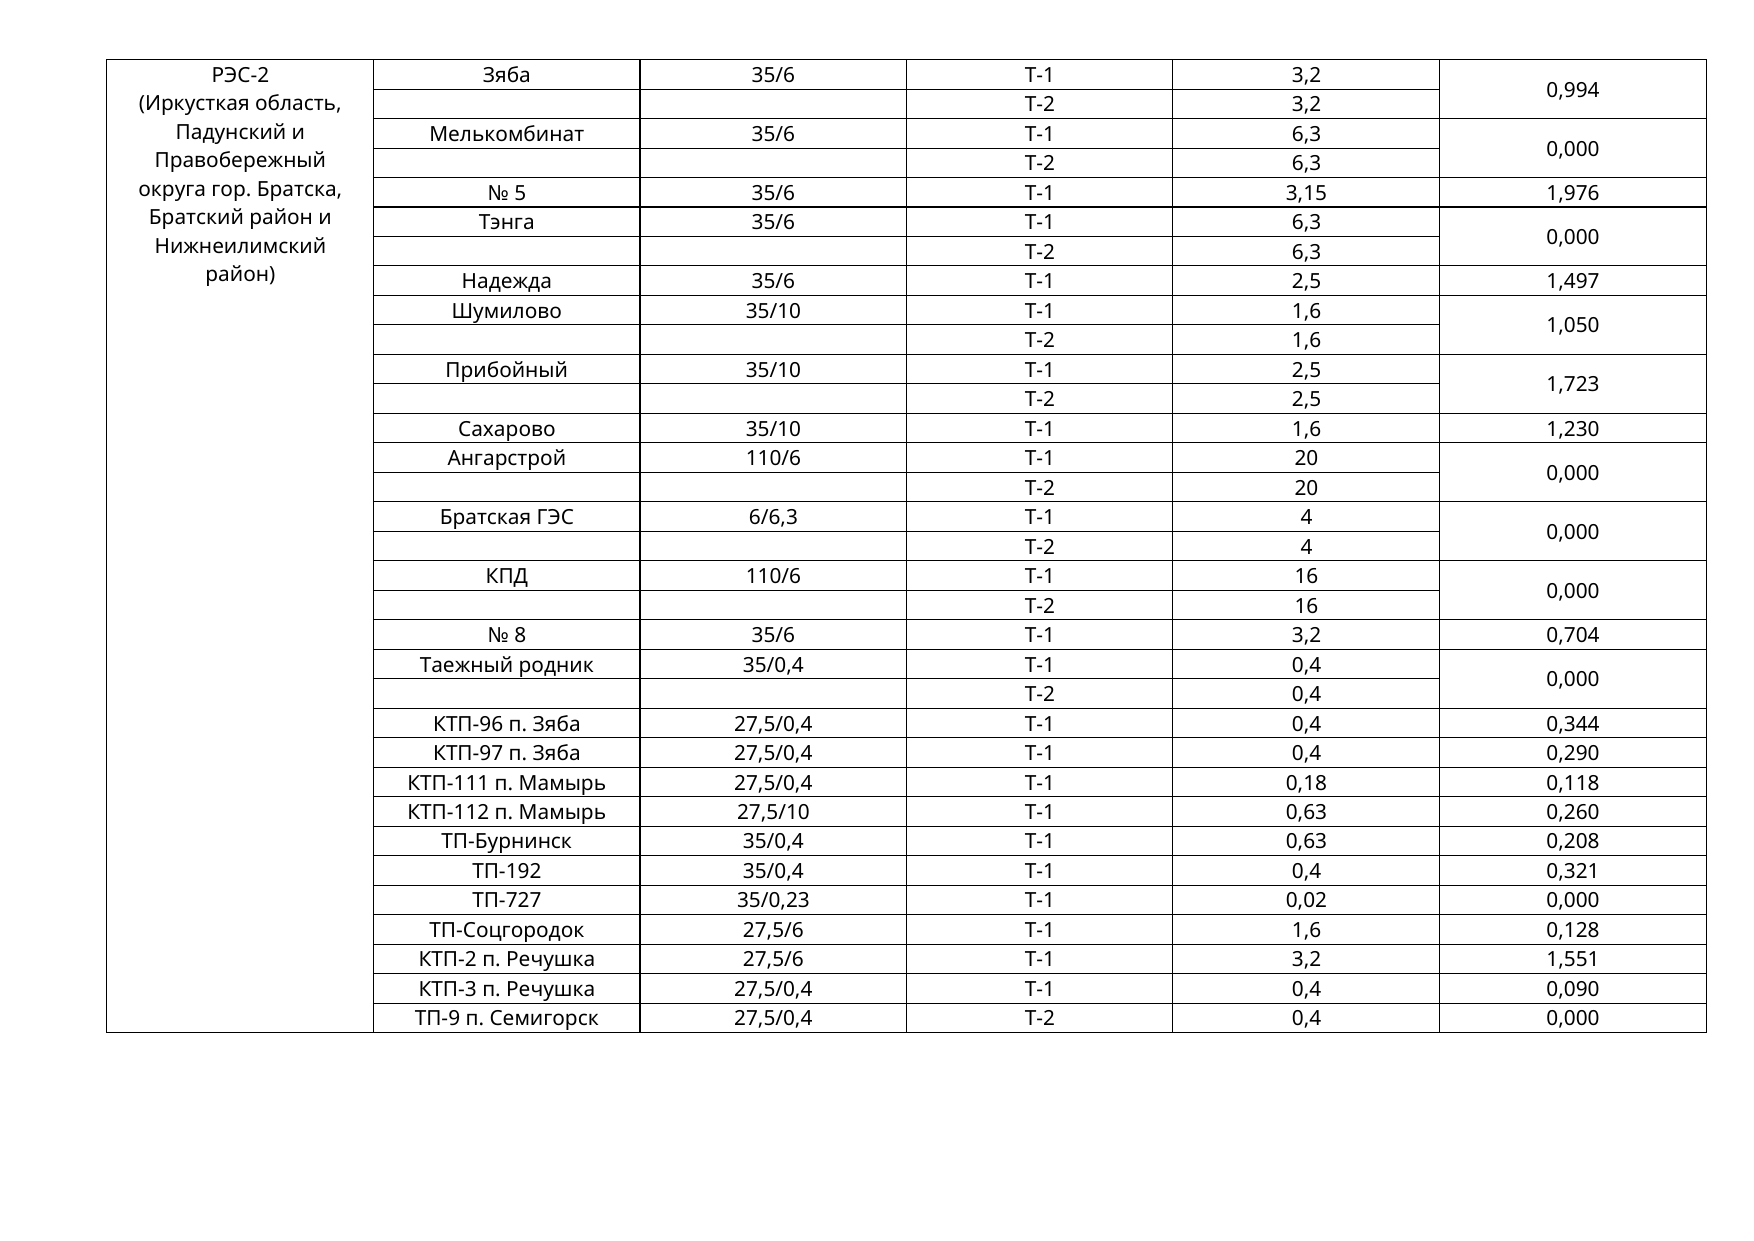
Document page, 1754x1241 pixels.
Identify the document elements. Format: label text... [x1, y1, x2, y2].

table_cell Т-2 [907, 679, 1172, 708]
table_cell 0,4 [1173, 709, 1439, 737]
table_cell 27,5/0,4 [641, 738, 906, 767]
table_cell Т-1 [907, 208, 1172, 236]
table_cell 1,6 [1173, 915, 1439, 943]
table_cell КТП-2 п. Речушка [374, 945, 639, 973]
table_cell 6,3 [1173, 208, 1439, 236]
table_cell 35/6 [641, 178, 906, 206]
table_cell 27,5/6 [641, 915, 906, 943]
table_cell 0,000 [1440, 561, 1706, 619]
table_cell 110/6 [641, 443, 906, 472]
table_cell Т-2 [907, 149, 1172, 177]
table_cell 1,551 [1440, 945, 1706, 973]
table_cell № 8 [374, 620, 639, 649]
table_cell 27,5/6 [641, 945, 906, 973]
table_cell 35/10 [641, 296, 906, 324]
table_cell [641, 591, 906, 619]
table_cell Т-2 [907, 237, 1172, 265]
table_cell Т-1 [907, 797, 1172, 826]
table_cell 3,2 [1173, 945, 1439, 973]
table_cell 0,290 [1440, 738, 1706, 767]
table_cell ТП-Бурнинск [374, 827, 639, 855]
table_cell [374, 90, 639, 118]
table_cell 0,128 [1440, 915, 1706, 943]
table_cell 35/6 [641, 208, 906, 236]
table_cell 2,5 [1173, 384, 1439, 413]
table_cell 35/0,4 [641, 827, 906, 855]
table_cell 0,704 [1440, 620, 1706, 649]
table_cell Т-2 [907, 473, 1172, 501]
table_cell 16 [1173, 591, 1439, 619]
table_cell 27,5/0,4 [641, 768, 906, 796]
table_cell 4 [1173, 502, 1439, 531]
table_cell 0,260 [1440, 797, 1706, 826]
table_header РЭС-2 (Иркусткая область, Падунский и Правобережный округа гор. Братска, Братский район и Нижнеилимский район) [107, 60, 373, 1032]
table_cell [374, 149, 639, 177]
table_cell [641, 473, 906, 501]
table_cell [374, 237, 639, 265]
table_cell [641, 237, 906, 265]
table_cell 1,723 [1440, 355, 1706, 413]
table_cell Т-1 [907, 561, 1172, 590]
table_cell [374, 473, 639, 501]
table_cell [641, 679, 906, 708]
table_cell 35/0,4 [641, 650, 906, 678]
table_cell КТП-111 п. Мамырь [374, 768, 639, 796]
table_cell Т-1 [907, 119, 1172, 147]
table_cell Т-1 [907, 296, 1172, 324]
table_cell 35/0,23 [641, 886, 906, 914]
table_cell 20 [1173, 473, 1439, 501]
table_cell Тэнга [374, 208, 639, 236]
table_cell 0,000 [1440, 1004, 1706, 1032]
table_cell КТП-3 п. Речушка [374, 974, 639, 1002]
table_cell [374, 679, 639, 708]
table_cell ТП-Соцгородок [374, 915, 639, 943]
table_cell 0,4 [1173, 650, 1439, 678]
table_cell 0,4 [1173, 679, 1439, 708]
table_cell 35/0,4 [641, 856, 906, 884]
table_cell 0,02 [1173, 886, 1439, 914]
table_cell 0,63 [1173, 827, 1439, 855]
table_cell 0,4 [1173, 856, 1439, 884]
table_cell Т-1 [907, 178, 1172, 206]
table_cell Т-1 [907, 945, 1172, 973]
table_cell 1,6 [1173, 296, 1439, 324]
table_cell Т-1 [907, 355, 1172, 383]
table_cell КПД [374, 561, 639, 590]
table_cell № 5 [374, 178, 639, 206]
table_cell 27,5/0,4 [641, 974, 906, 1002]
table_cell 0,4 [1173, 738, 1439, 767]
table_cell Т-2 [907, 1004, 1172, 1032]
table_cell 0,000 [1440, 443, 1706, 501]
table_cell 1,6 [1173, 414, 1439, 442]
table_cell Т-1 [907, 443, 1172, 472]
table_cell 3,2 [1173, 620, 1439, 649]
table_cell 0,63 [1173, 797, 1439, 826]
table_cell 35/6 [641, 119, 906, 147]
table_cell ТП-9 п. Семигорск [374, 1004, 639, 1032]
table_cell 6,3 [1173, 119, 1439, 147]
table_cell [641, 384, 906, 413]
table_cell Т-1 [907, 768, 1172, 796]
table_cell 0,000 [1440, 886, 1706, 914]
table_cell Т-1 [907, 709, 1172, 737]
table_cell Т-1 [907, 974, 1172, 1002]
table_cell Прибойный [374, 355, 639, 383]
table_header 3,2 [1173, 60, 1439, 88]
table_cell [641, 532, 906, 560]
table_cell 1,6 [1173, 325, 1439, 354]
table_cell Надежда [374, 266, 639, 295]
table_cell КТП-112 п. Мамырь [374, 797, 639, 826]
table_cell 0,344 [1440, 709, 1706, 737]
table_cell 35/6 [641, 266, 906, 295]
table_cell Таежный родник [374, 650, 639, 678]
table_cell Т-1 [907, 915, 1172, 943]
table_cell Т-1 [907, 414, 1172, 442]
table_cell 1,050 [1440, 296, 1706, 354]
table_cell Т-2 [907, 384, 1172, 413]
table_cell 27,5/10 [641, 797, 906, 826]
table_cell Т-1 [907, 886, 1172, 914]
table_cell [374, 532, 639, 560]
table_cell ТП-192 [374, 856, 639, 884]
table_cell Т-2 [907, 591, 1172, 619]
table_cell 3,15 [1173, 178, 1439, 206]
table_cell 27,5/0,4 [641, 1004, 906, 1032]
table_cell 6/6,3 [641, 502, 906, 531]
table_cell КТП-97 п. Зяба [374, 738, 639, 767]
table_cell 16 [1173, 561, 1439, 590]
table_cell 6,3 [1173, 237, 1439, 265]
table_header Зяба [374, 60, 639, 88]
table_cell 2,5 [1173, 266, 1439, 295]
table_cell Мелькомбинат [374, 119, 639, 147]
table_cell 0,118 [1440, 768, 1706, 796]
table_cell 0,208 [1440, 827, 1706, 855]
table_cell 35/10 [641, 355, 906, 383]
table_cell 0,000 [1440, 502, 1706, 560]
table_cell 4 [1173, 532, 1439, 560]
table_cell Т-2 [907, 90, 1172, 118]
table_cell [374, 325, 639, 354]
table_cell 1,497 [1440, 266, 1706, 295]
table_header Т-1 [907, 60, 1172, 88]
table_cell 110/6 [641, 561, 906, 590]
table_cell Т-1 [907, 650, 1172, 678]
table_cell 0,090 [1440, 974, 1706, 1002]
table_cell 3,2 [1173, 90, 1439, 118]
table_header 35/6 [641, 60, 906, 88]
table_cell Т-1 [907, 738, 1172, 767]
table_cell 2,5 [1173, 355, 1439, 383]
table_cell КТП-96 п. Зяба [374, 709, 639, 737]
table_cell 0,321 [1440, 856, 1706, 884]
table_cell Т-1 [907, 856, 1172, 884]
table_cell 0,000 [1440, 119, 1706, 177]
table_cell 35/6 [641, 620, 906, 649]
table_cell 20 [1173, 443, 1439, 472]
table_cell Т-1 [907, 827, 1172, 855]
table_cell 0,18 [1173, 768, 1439, 796]
table_cell Ангарстрой [374, 443, 639, 472]
table_cell 1,230 [1440, 414, 1706, 442]
table_cell 0,4 [1173, 1004, 1439, 1032]
table_cell 0,000 [1440, 208, 1706, 265]
table_cell 35/10 [641, 414, 906, 442]
table_cell Братская ГЭС [374, 502, 639, 531]
table_cell 6,3 [1173, 149, 1439, 177]
table_cell Т-2 [907, 532, 1172, 560]
table_cell 0,4 [1173, 974, 1439, 1002]
table_cell [641, 149, 906, 177]
table_cell 0,000 [1440, 650, 1706, 708]
table_cell 1,976 [1440, 178, 1706, 206]
table_cell [641, 90, 906, 118]
table_cell ТП-727 [374, 886, 639, 914]
table_header 0,994 [1440, 60, 1706, 118]
table_cell Сахарово [374, 414, 639, 442]
table_cell [374, 591, 639, 619]
table_cell Т-1 [907, 620, 1172, 649]
table_cell Т-2 [907, 325, 1172, 354]
table_cell [374, 384, 639, 413]
table_cell Т-1 [907, 502, 1172, 531]
table_cell Т-1 [907, 266, 1172, 295]
table_cell 27,5/0,4 [641, 709, 906, 737]
table_cell Шумилово [374, 296, 639, 324]
table_cell [641, 325, 906, 354]
